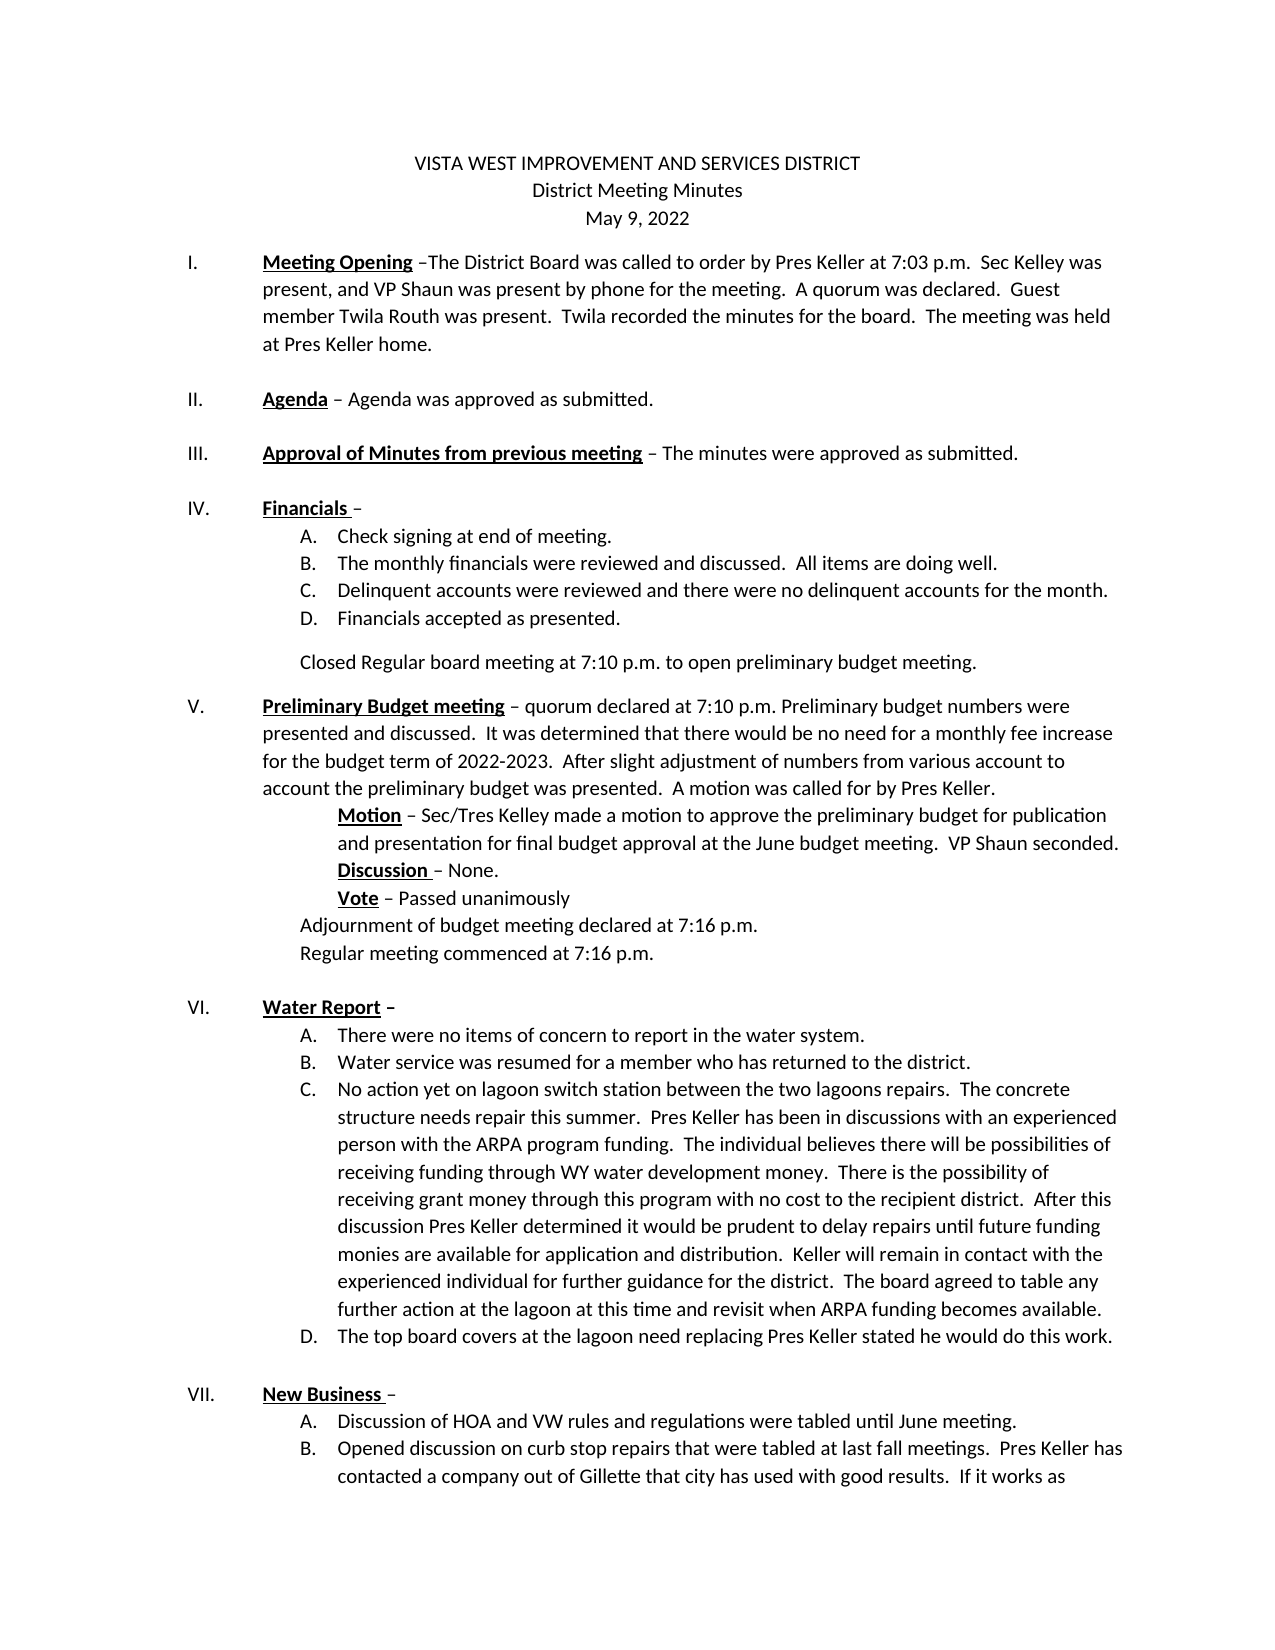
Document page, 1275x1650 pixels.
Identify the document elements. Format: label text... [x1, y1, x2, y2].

list New Business – [187, 1381, 1125, 1406]
text VISTA WEST IMPROVEMENT AND SERVICES DISTRICT [150, 150, 1125, 175]
list Check signing at end of meeting. [300, 523, 1125, 548]
list Delinquent accounts were reviewed and there were no delinquent accounts for the month. [300, 578, 1125, 603]
text Discussion – None. [300, 857, 1125, 883]
list Water Report – [187, 994, 1125, 1020]
list Preliminary Budget meeting – quorum declared at 7:10 p.m. Preliminary budget numbers were presented and discussed. It was determined that there would be no need for a monthly fee increase for the budget term of 2022-2023. After slight adjustment of numbers from various account to account the preliminary budget was presented. A motion was called for by Pres Keller. [187, 693, 1125, 801]
text District Meeting Minutes [150, 177, 1125, 203]
text May 9, 2022 [150, 205, 1125, 230]
list Vote – Passed unanimously [337, 885, 1125, 910]
list Water service was resumed for a member who has returned to the district. [300, 1049, 1125, 1075]
list Agenda – Agenda was approved as submitted. [187, 386, 1125, 411]
list Motion – Sec/Tres Kelley made a motion to approve the preliminary budget for publication and presentation for final budget approval at the June budget meeting. VP Shaun seconded. [337, 803, 1125, 856]
list Approval of Minutes from previous meeting – The minutes were approved as submitted. [187, 441, 1125, 466]
list Meeting Opening –The District Board was called to order by Pres Keller at 7:03 p.m. Sec Kelley was present, and VP Shaun was present by phone for the meeting. A quorum was declared. Guest member Twila Routh was present. Twila recorded the minutes for the board. The meeting was held at Pres Keller home. [187, 249, 1125, 356]
list Discussion of HOA and VW rules and regulations were tabled until June meeting. [300, 1408, 1125, 1434]
text Closed Regular board meeting at 7:10 p.m. to open preliminary budget meeting. [300, 649, 1125, 674]
list There were no items of concern to report in the water system. [300, 1022, 1125, 1047]
list The top board covers at the lagoon need replacing Pres Keller stated he would do this work. [300, 1323, 1125, 1349]
text Adjournment of budget meeting declared at 7:16 p.m. [150, 912, 1125, 938]
list Opened discussion on curb stop repairs that were tabled at last fall meetings. Pres Keller has contacted a company out of Gillette that city has used with good results. If it works as [300, 1436, 1125, 1488]
list Financials accepted as presented. [300, 605, 1125, 630]
list The monthly financials were reviewed and discussed. All items are doing well. [300, 550, 1125, 576]
list No action yet on lagoon switch station between the two lagoons repairs. The concrete structure needs repair this summer. Pres Keller has been in discussions with an experienced person with the ARPA program funding. The individual believes there will be possibilities of receiving funding through WY water development money. There is the possibility of receiving grant money through this program with no cost to the recipient district. After this discussion Pres Keller determined it would be prudent to delay repairs until future funding monies are available for application and distribution. Keller will remain in contact with the experienced individual for further guidance for the district. The board agreed to table any further action at the lagoon at this time and revisit when ARPA funding becomes available. [300, 1077, 1125, 1321]
text Regular meeting commenced at 7:16 p.m. [150, 940, 1125, 965]
list Financials – [187, 495, 1125, 521]
